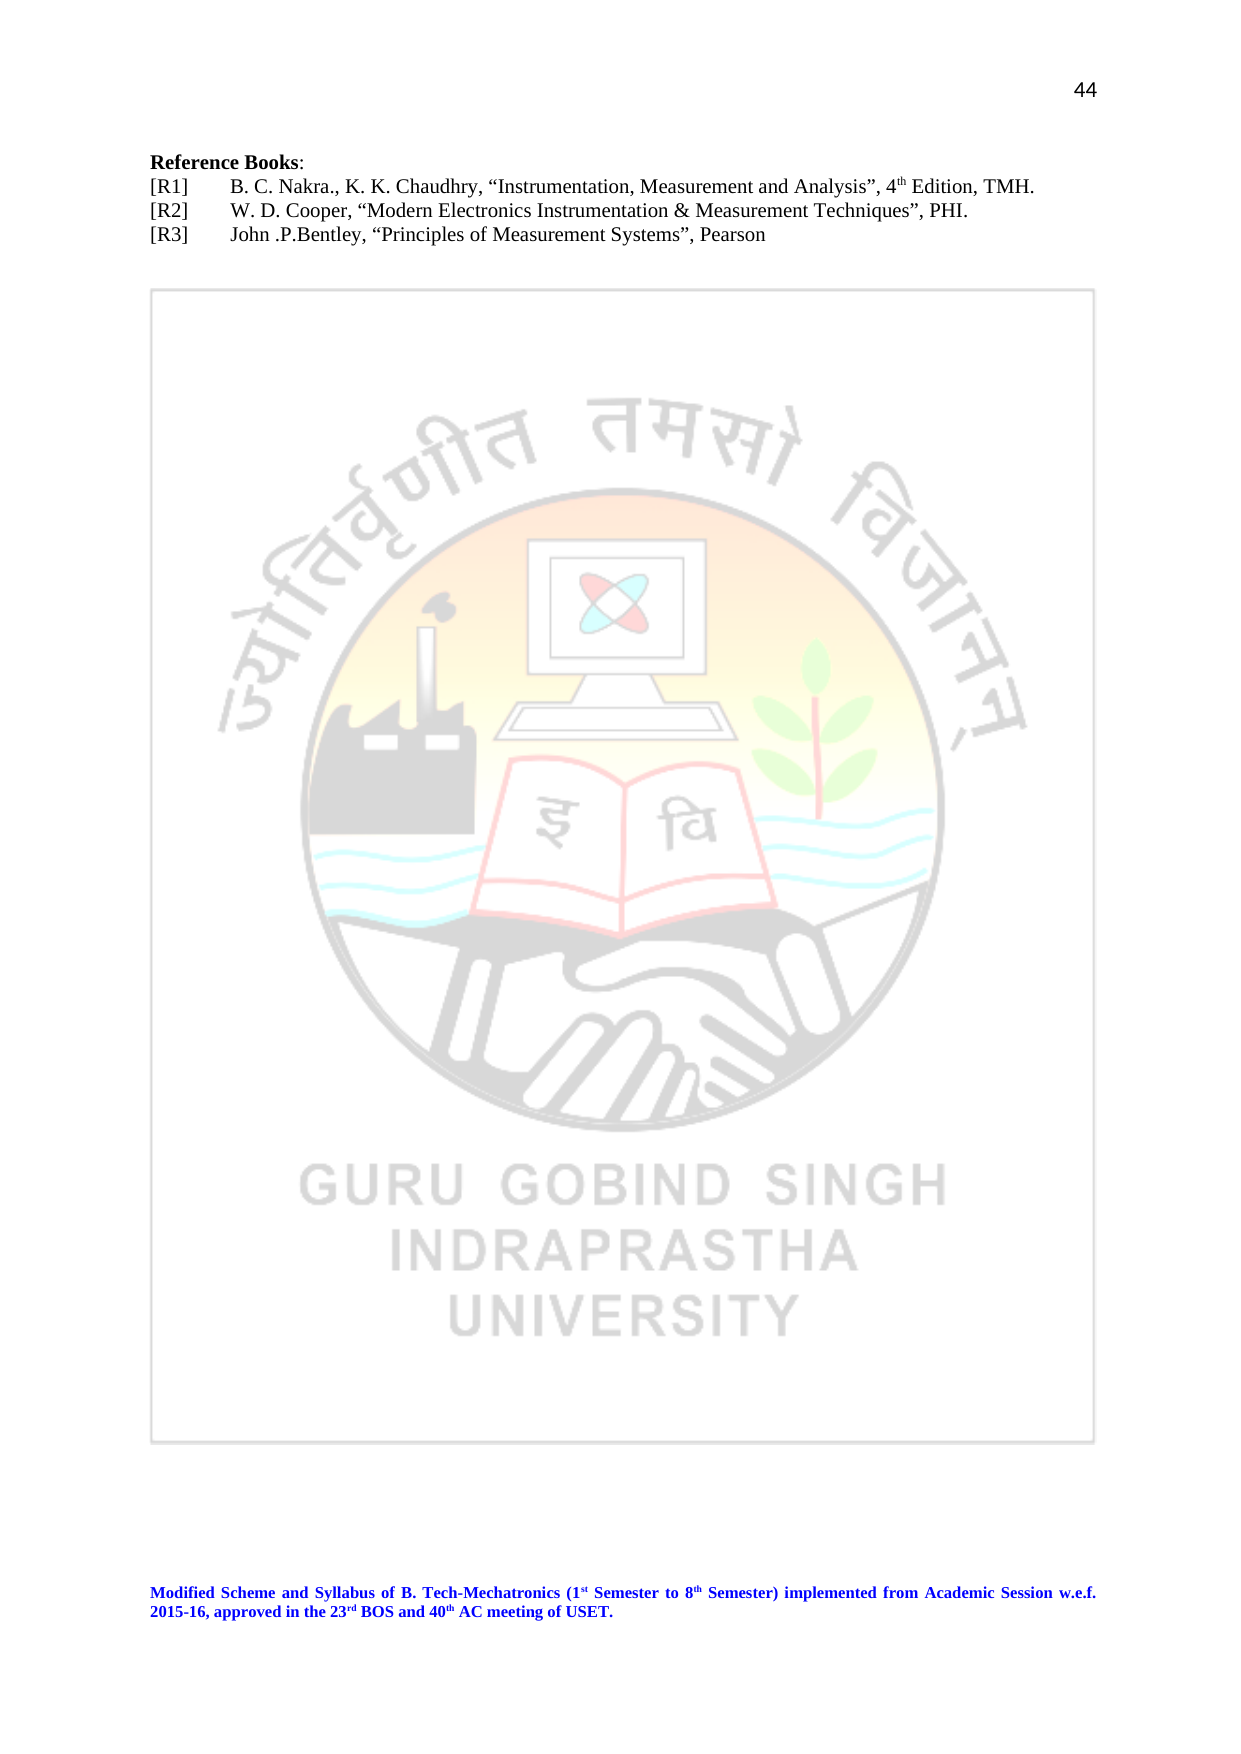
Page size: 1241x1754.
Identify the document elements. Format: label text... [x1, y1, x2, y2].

text [R1] B. C. Nakra., K. K. Chaudhry, “Instrumentation, Measurement and Analysis”, 4th Edition, TMH. [150, 174, 1097, 198]
text Reference Books: [150, 150, 1097, 174]
text [R2] W. D. Cooper, “Modern Electronics Instrumentation & Measurement Techniques”, PHI. [150, 198, 1097, 222]
text [R3] John .P.Bentley, “Principles of Measurement Systems”, Pearson [150, 222, 1097, 246]
